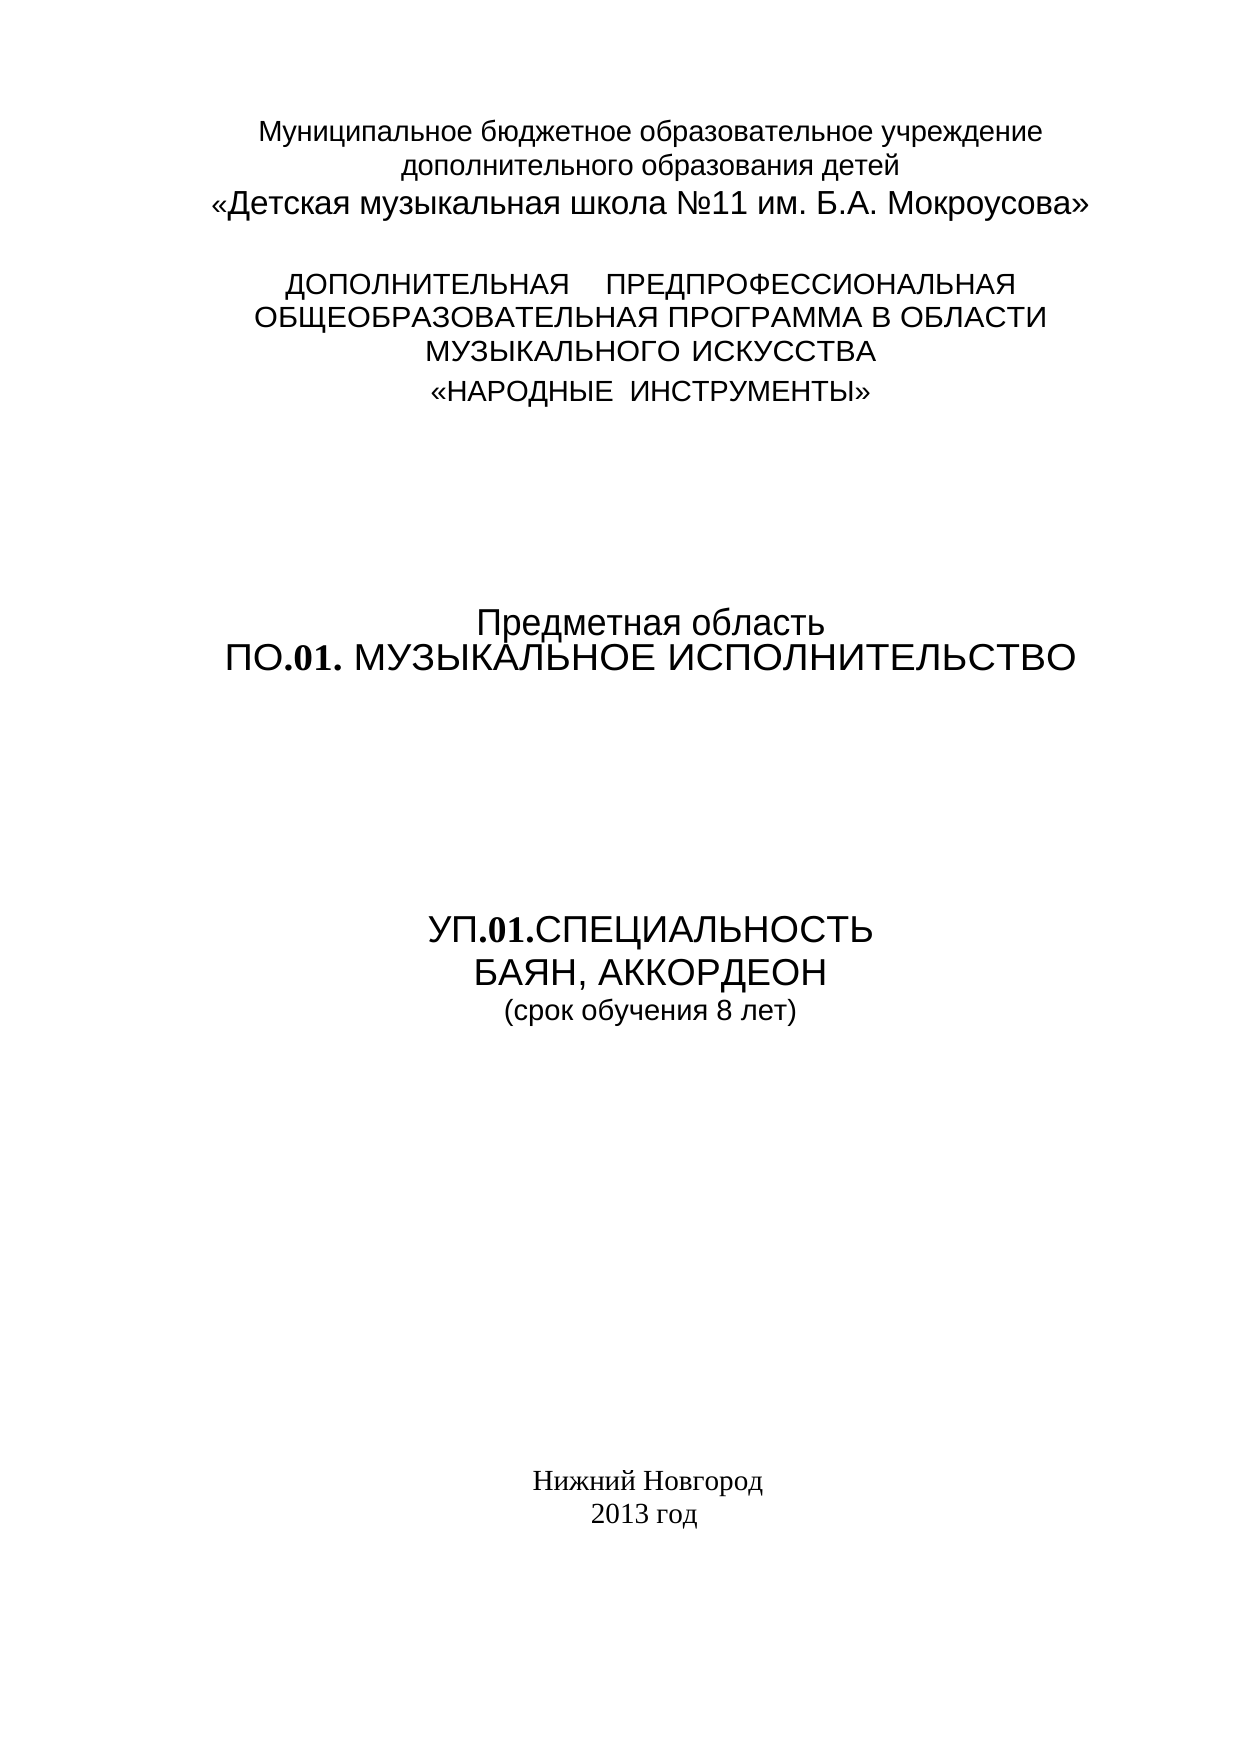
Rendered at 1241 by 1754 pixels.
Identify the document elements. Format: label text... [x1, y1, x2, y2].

text УП.01.СПЕЦИАЛЬНОСТЬ [260, 907, 1041, 950]
text Муниципальное бюджетное образовательное учреждение дополнительного образования детей [193, 114, 1108, 182]
text (срок обучения 8 лет) [260, 993, 1041, 1027]
text «НАРОДНЫЕ ИНСТРУМЕНТЫ» [193, 374, 1108, 408]
text 2013 год [175, 1497, 1119, 1530]
text «Детская музыкальная школа №11 им. Б.А. Мокроусова» [193, 188, 1108, 221]
text ПО.01. МУЗЫКАЛЬНОЕ ИСПОЛНИТЕЛЬСТВО [181, 643, 1119, 677]
text БАЯН, АККОРДЕОН [260, 950, 1041, 993]
text Нижний Новгород [175, 1463, 1119, 1497]
text ДОПОЛНИТЕЛЬНАЯ ПРЕДПРОФЕССИОНАЛЬНАЯ ОБЩЕОБРАЗОВАТЕЛЬНАЯ ПРОГРАММА В ОБЛАСТИ МУЗЫКАЛЬНОГО ИСКУССТВА [193, 267, 1108, 368]
text Предметная область [182, 600, 1119, 643]
